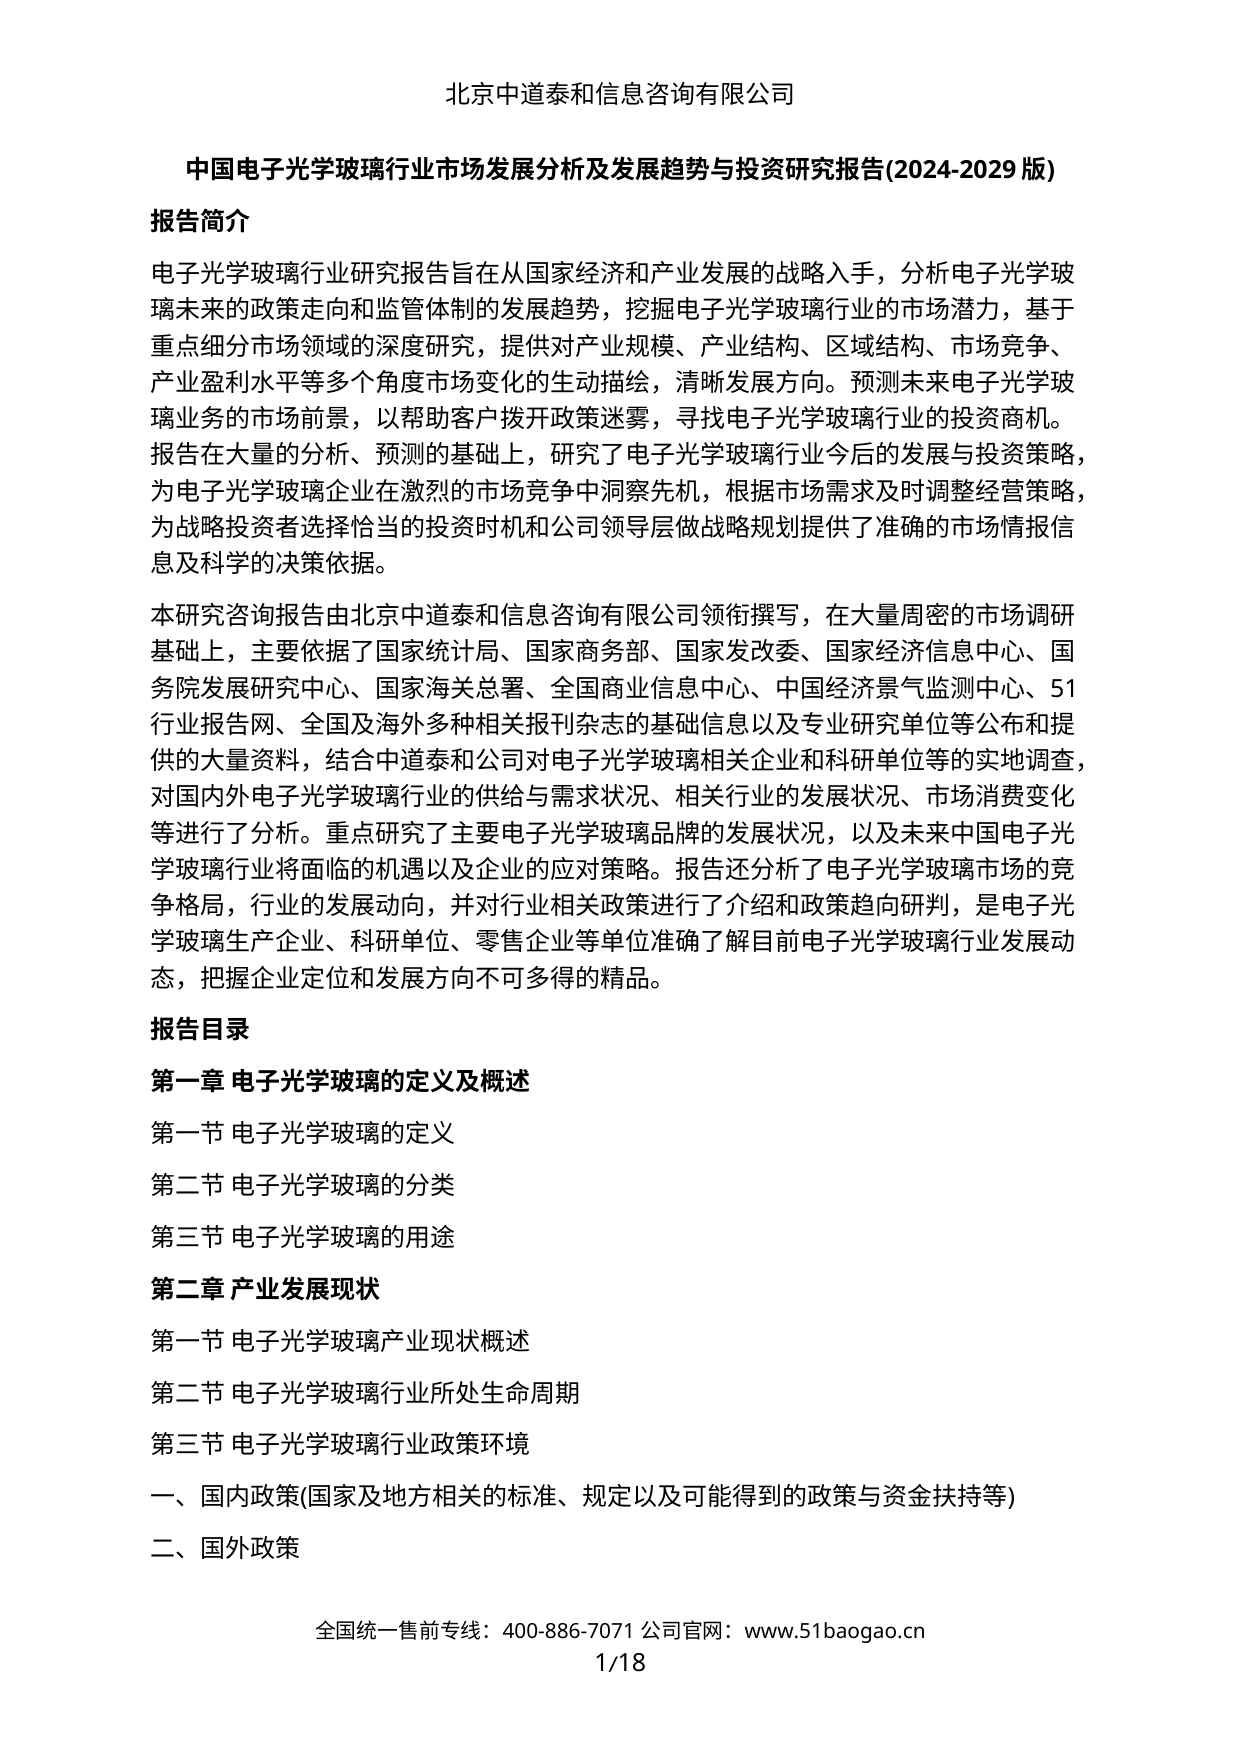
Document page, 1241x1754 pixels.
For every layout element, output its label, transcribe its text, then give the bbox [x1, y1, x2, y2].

text 报告目录 [150, 1010, 1090, 1046]
text 第一章 电子光学玻璃的定义及概述 [150, 1062, 1090, 1098]
text 电子光学玻璃行业研究报告旨在从国家经济和产业发展的战略入手，分析电子光学玻璃未来的政策走向和监管体制的发展趋势，挖掘电子光学玻璃行业的市场潜力，基于重点细分市场领域的深度研究，提供对产业规模、产业结构、区域结构、市场竞争、产业盈利水平等多个角度市场变化的生动描绘，清晰发展方向。预测未来电子光学玻璃业务的市场前景，以帮助客户拨开政策迷雾，寻找电子光学玻璃行业的投资商机。报告在大量的分析、预测的基础上，研究了电子光学玻璃行业今后的发展与投资策略，为电子光学玻璃企业在激烈的市场竞争中洞察先机，根据市场需求及时调整经营策略，为战略投资者选择恰当的投资时机和公司领导层做战略规划提供了准确的市场情报信息及科学的决策依据。 [150, 254, 1090, 580]
text 一、国内政策(国家及地方相关的标准、规定以及可能得到的政策与资金扶持等) [150, 1477, 1090, 1513]
text 第三节 电子光学玻璃的用途 [150, 1217, 1090, 1254]
text 本研究咨询报告由北京中道泰和信息咨询有限公司领衔撰写，在大量周密的市场调研基础上，主要依据了国家统计局、国家商务部、国家发改委、国家经济信息中心、国务院发展研究中心、国家海关总署、全国商业信息中心、中国经济景气监测中心、51行业报告网、全国及海外多种相关报刊杂志的基础信息以及专业研究单位等公布和提供的大量资料，结合中道泰和公司对电子光学玻璃相关企业和科研单位等的实地调查，对国内外电子光学玻璃行业的供给与需求状况、相关行业的发展状况、市场消费变化等进行了分析。重点研究了主要电子光学玻璃品牌的发展状况，以及未来中国电子光学玻璃行业将面临的机遇以及企业的应对策略。报告还分析了电子光学玻璃市场的竞争格局，行业的发展动向，并对行业相关政策进行了介绍和政策趋向研判，是电子光学玻璃生产企业、科研单位、零售企业等单位准确了解目前电子光学玻璃行业发展动态，把握企业定位和发展方向不可多得的精品。 [150, 596, 1090, 994]
text 中国电子光学玻璃行业市场发展分析及发展趋势与投资研究报告(2024-2029版) [150, 150, 1090, 186]
text 报告简介 [150, 202, 1090, 238]
text 第二节 电子光学玻璃行业所处生命周期 [150, 1373, 1090, 1409]
text 第一节 电子光学玻璃的定义 [150, 1114, 1090, 1150]
text 二、国外政策 [150, 1529, 1090, 1565]
text 第三节 电子光学玻璃行业政策环境 [150, 1425, 1090, 1461]
text 第一节 电子光学玻璃产业现状概述 [150, 1321, 1090, 1357]
text 第二节 电子光学玻璃的分类 [150, 1166, 1090, 1202]
text 第二章 产业发展现状 [150, 1269, 1090, 1306]
